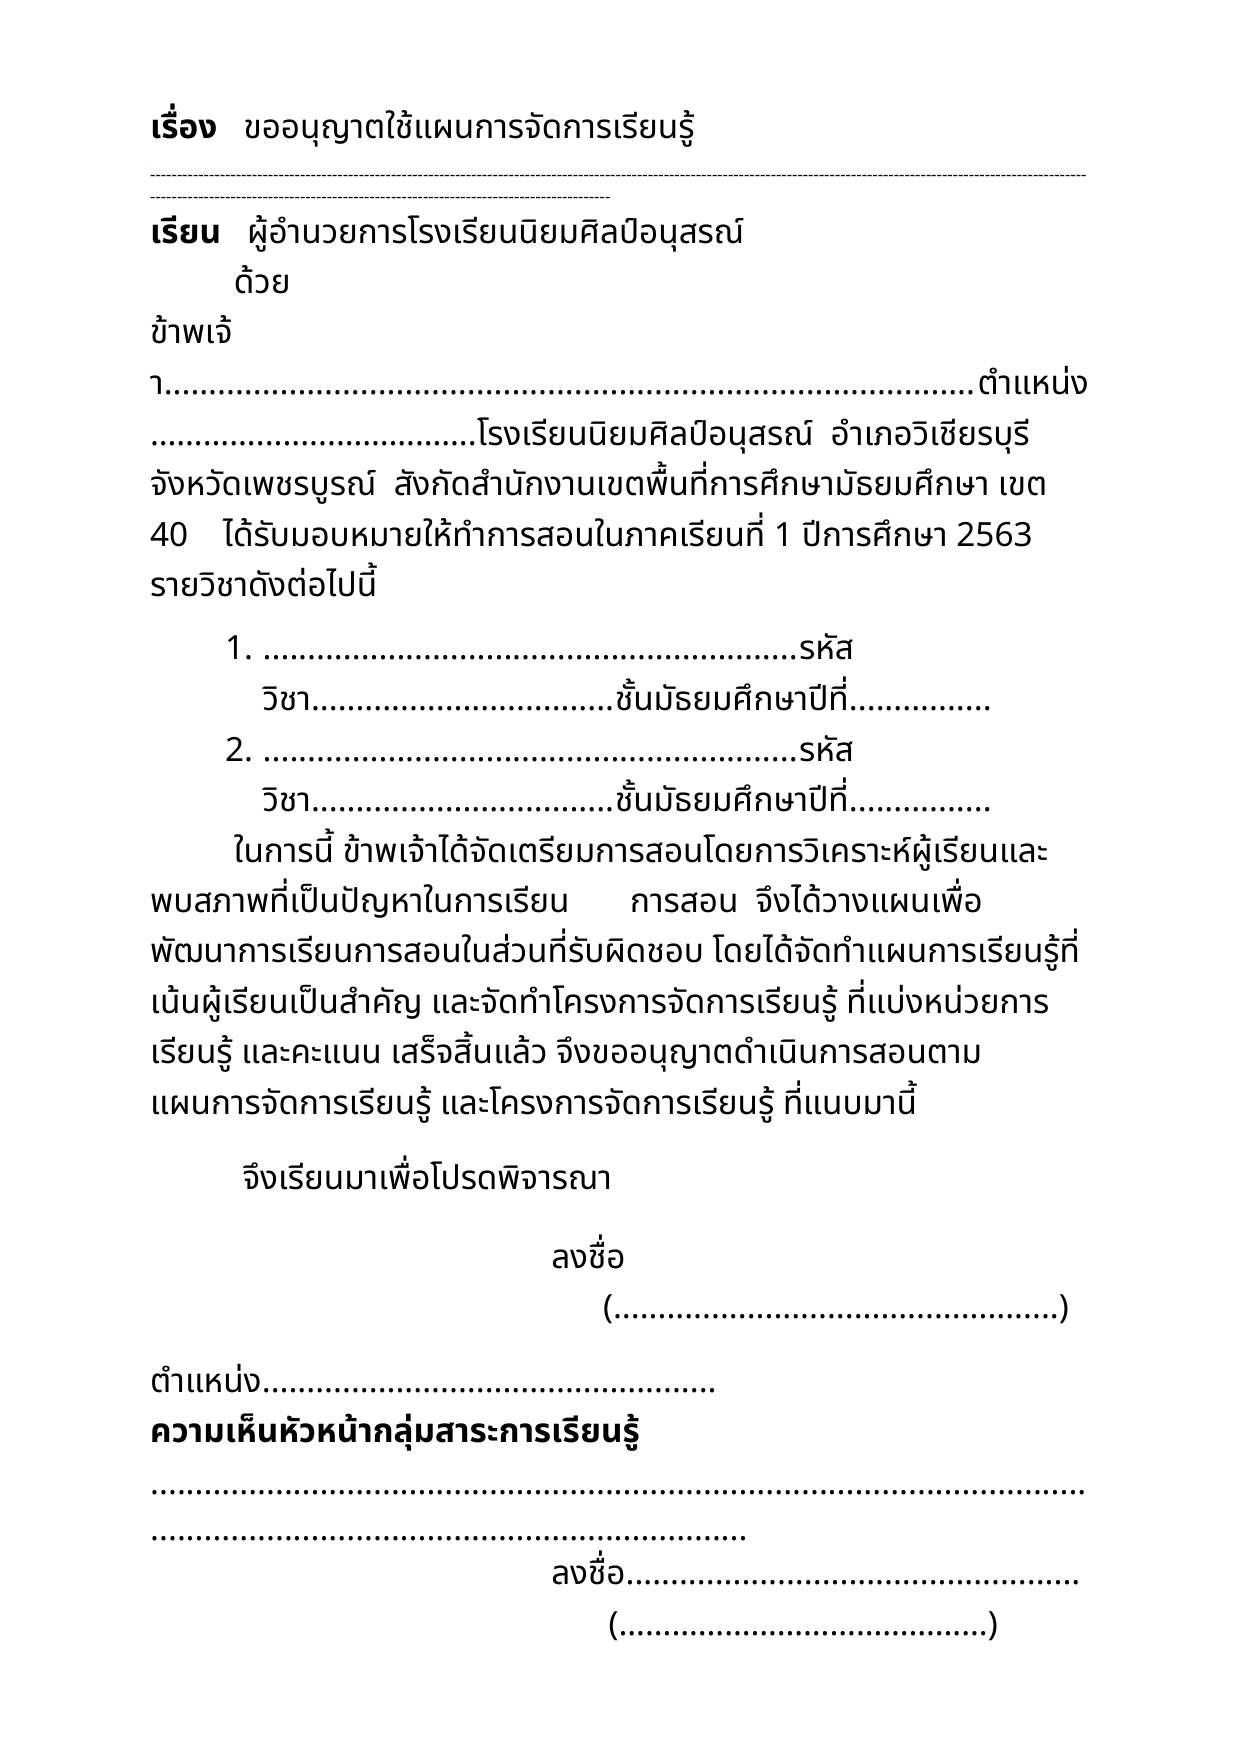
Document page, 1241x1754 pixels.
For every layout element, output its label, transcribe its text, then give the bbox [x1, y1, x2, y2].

text ความเห็นหัวหน้ากลุ่มสาระการเรียนรู้ [150, 1407, 1090, 1457]
list ............................................................รหัสวิชา..................................ชั้นมัธยมศึกษาปีที่................ [225, 725, 1090, 827]
text --------------------------------------------------------------------------------------------------------------------------------------------------------------------------------------------------------------------------------------------------------------------- [150, 162, 1090, 208]
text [150, 1457, 1090, 1549]
text (……………………………………) [150, 1600, 1090, 1645]
text เรียน ผู้อำนวยการโรงเรียนนิยมศิลป์อนุสรณ์ [150, 208, 1090, 258]
text ในการนี้ ข้าพเจ้าได้จัดเตรียมการสอนโดยการวิเคราะห์ผู้เรียนและพบสภาพที่เป็นปัญหาในการเรียน การสอน จึงได้วางแผนเพื่อพัฒนาการเรียนการสอนในส่วนที่รับผิดชอบ โดยได้จัดทำแผนการเรียนรู้ที่เน้นผู้เรียนเป็นสำคัญ และจัดทำโครงการจัดการเรียนรู้ ที่แบ่งหน่วยการเรียนรู้ และคะแนน เสร็จสิ้นแล้ว จึงขออนุญาตดำเนินการสอนตามแผนการจัดการเรียนรู้ และโครงการจัดการเรียนรู้ ที่แนบมานี้ [150, 827, 1090, 1129]
text (..................................................) [150, 1283, 1090, 1328]
list ............................................................รหัสวิชา..................................ชั้นมัธยมศึกษาปีที่................ [225, 624, 1090, 725]
text ตำแหน่ง................................................... [150, 1328, 1090, 1407]
text ด้วยข้าพเจ้า...........................................................................................ตำแหน่ง………….........…………….โรงเรียนนิยมศิลป์อนุสรณ์ อำเภอวิเชียรบุรี จังหวัดเพชรบูรณ์ สังกัดสำนักงานเขตพื้นที่การศึกษามัธยมศึกษา เขต 40 ได้รับมอบหมายให้ทำการสอนในภาคเรียนที่ 1 ปีการศึกษา 2563 รายวิชาดังต่อไปนี้ [150, 258, 1090, 612]
text เรื่อง ขออนุญาตใช้แผนการจัดการเรียนรู้ [150, 103, 1090, 154]
text จึงเรียนมาเพื่อโปรดพิจารณา [150, 1154, 1090, 1204]
text ลงชื่อ [150, 1233, 1090, 1283]
text ลงชื่อ................................................... [150, 1549, 1090, 1600]
